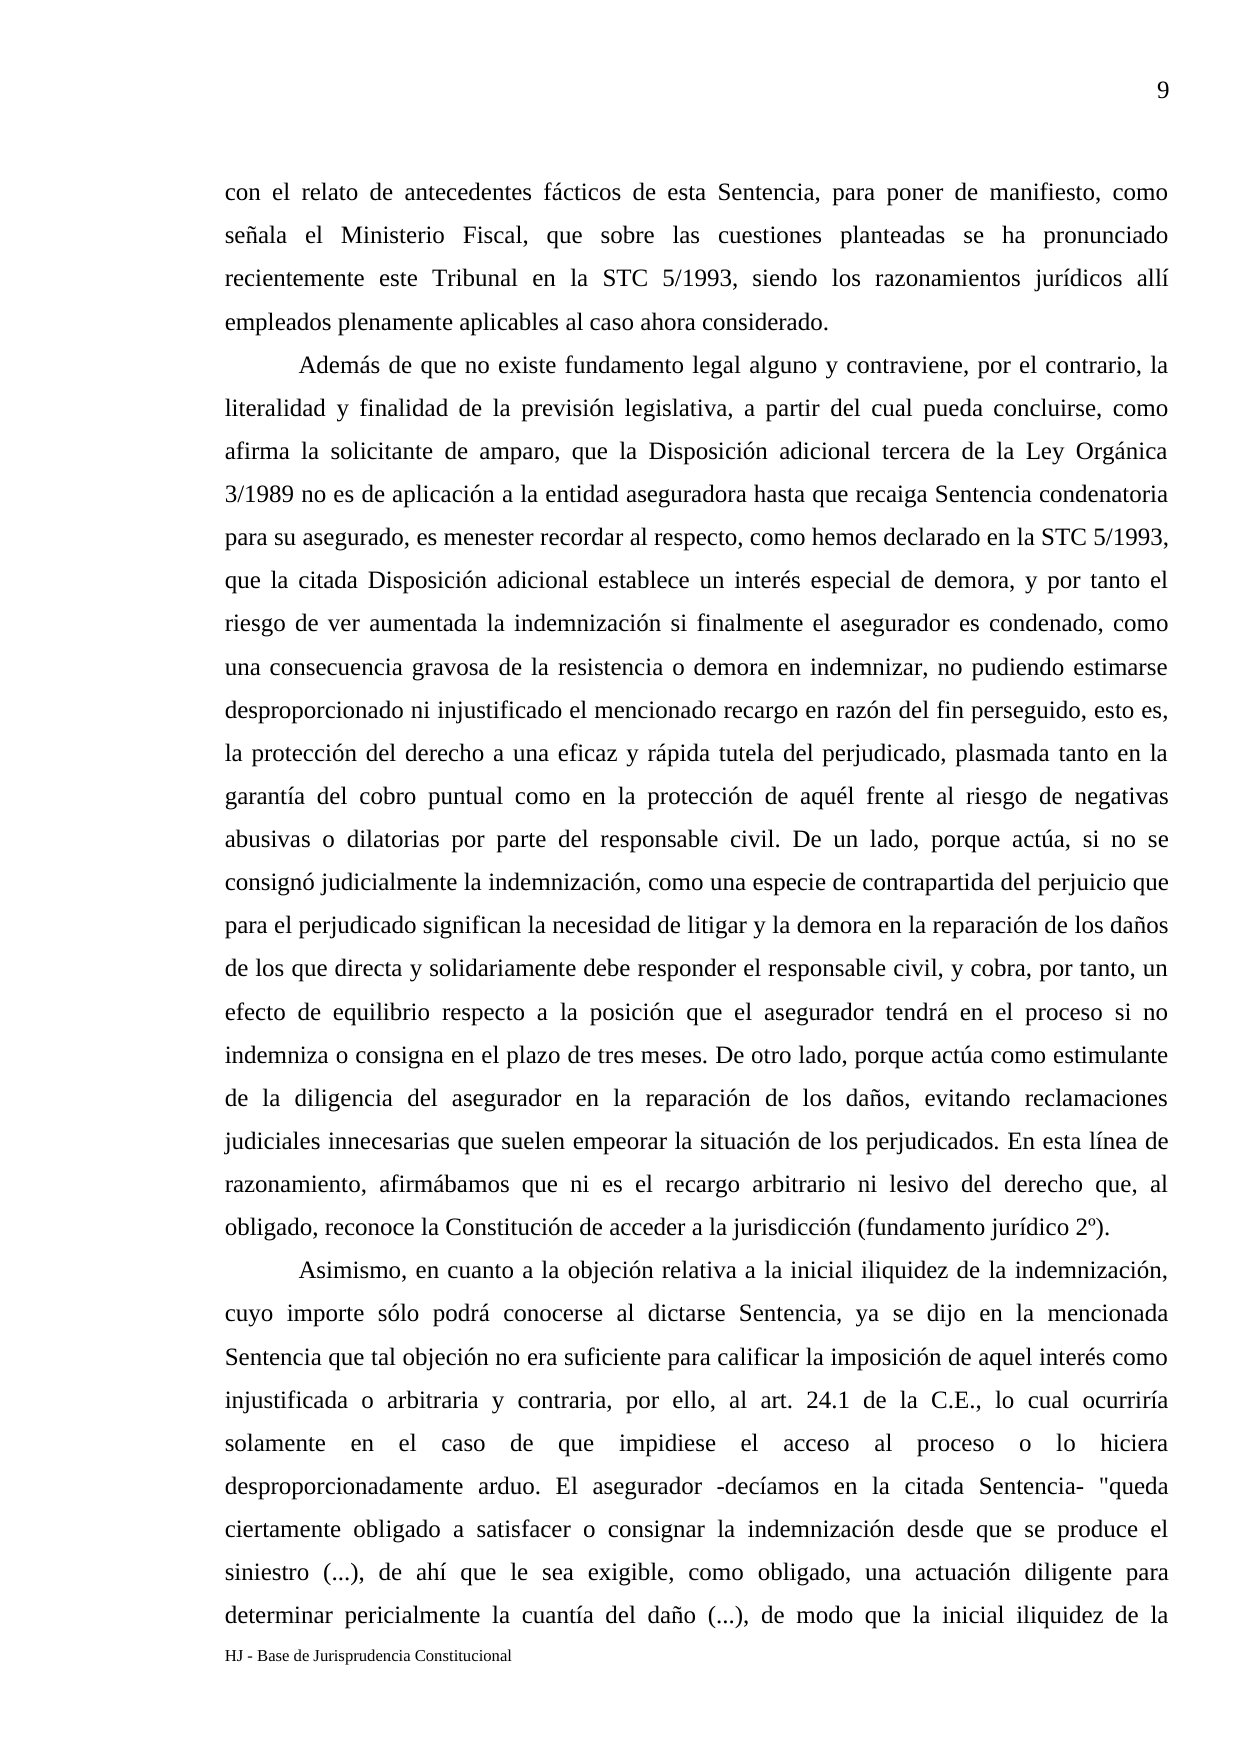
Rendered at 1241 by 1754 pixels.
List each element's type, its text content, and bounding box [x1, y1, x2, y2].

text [224, 1255, 1169, 1629]
text Además de que no existe fundamento legal alguno y contraviene, por el contrario, la literalidad y finalidad de la previsión legislativa, a partir del cual pueda concluirse, como afirma la solicitante de amparo, que la Disposición adicional tercera de la Ley Orgánica 3/1989 no es de aplicación a la entidad aseguradora hasta que recaiga Sentencia condenatoria para su asegurado, es menester recordar al respecto, como hemos declarado en la STC 5/1993, que la citada Disposición adicional establece un interés especial de demora, y por tanto el riesgo de ver aumentada la indemnización si finalmente el asegurador es condenado, como una consecuencia gravosa de la resistencia o demora en indemnizar, no pudiendo estimarse desproporcionado ni injustificado el mencionado recargo en razón del fin perseguido, esto es, la protección del derecho a una eficaz y rápida tutela del perjudicado, plasmada tanto en la garantía del cobro puntual como en la protección de aquél frente al riesgo de negativas abusivas o dilatorias por parte del responsable civil. De un lado, porque actúa, si no se consignó judicialmente la indemnización, como una especie de contrapartida del perjuicio que para el perjudicado significan la necesidad de litigar y la demora en la reparación de los daños de los que directa y solidariamente debe responder el responsable civil, y cobra, por tanto, un efecto de equilibrio respecto a la posición que el asegurador tendrá en el proceso si no indemniza o consigna en el plazo de tres meses. De otro lado, porque actúa como estimulante de la diligencia del asegurador en la reparación de los daños, evitando reclamaciones judiciales innecesarias que suelen empeorar la situación de los perjudicados. En esta línea de razonamiento, afirmábamos que ni es el recargo arbitrario ni lesivo del derecho que, al obligado, reconoce la Constitución de acceder a la jurisdicción (fundamento jurídico 2º). [224, 350, 1169, 1241]
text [224, 177, 1169, 335]
